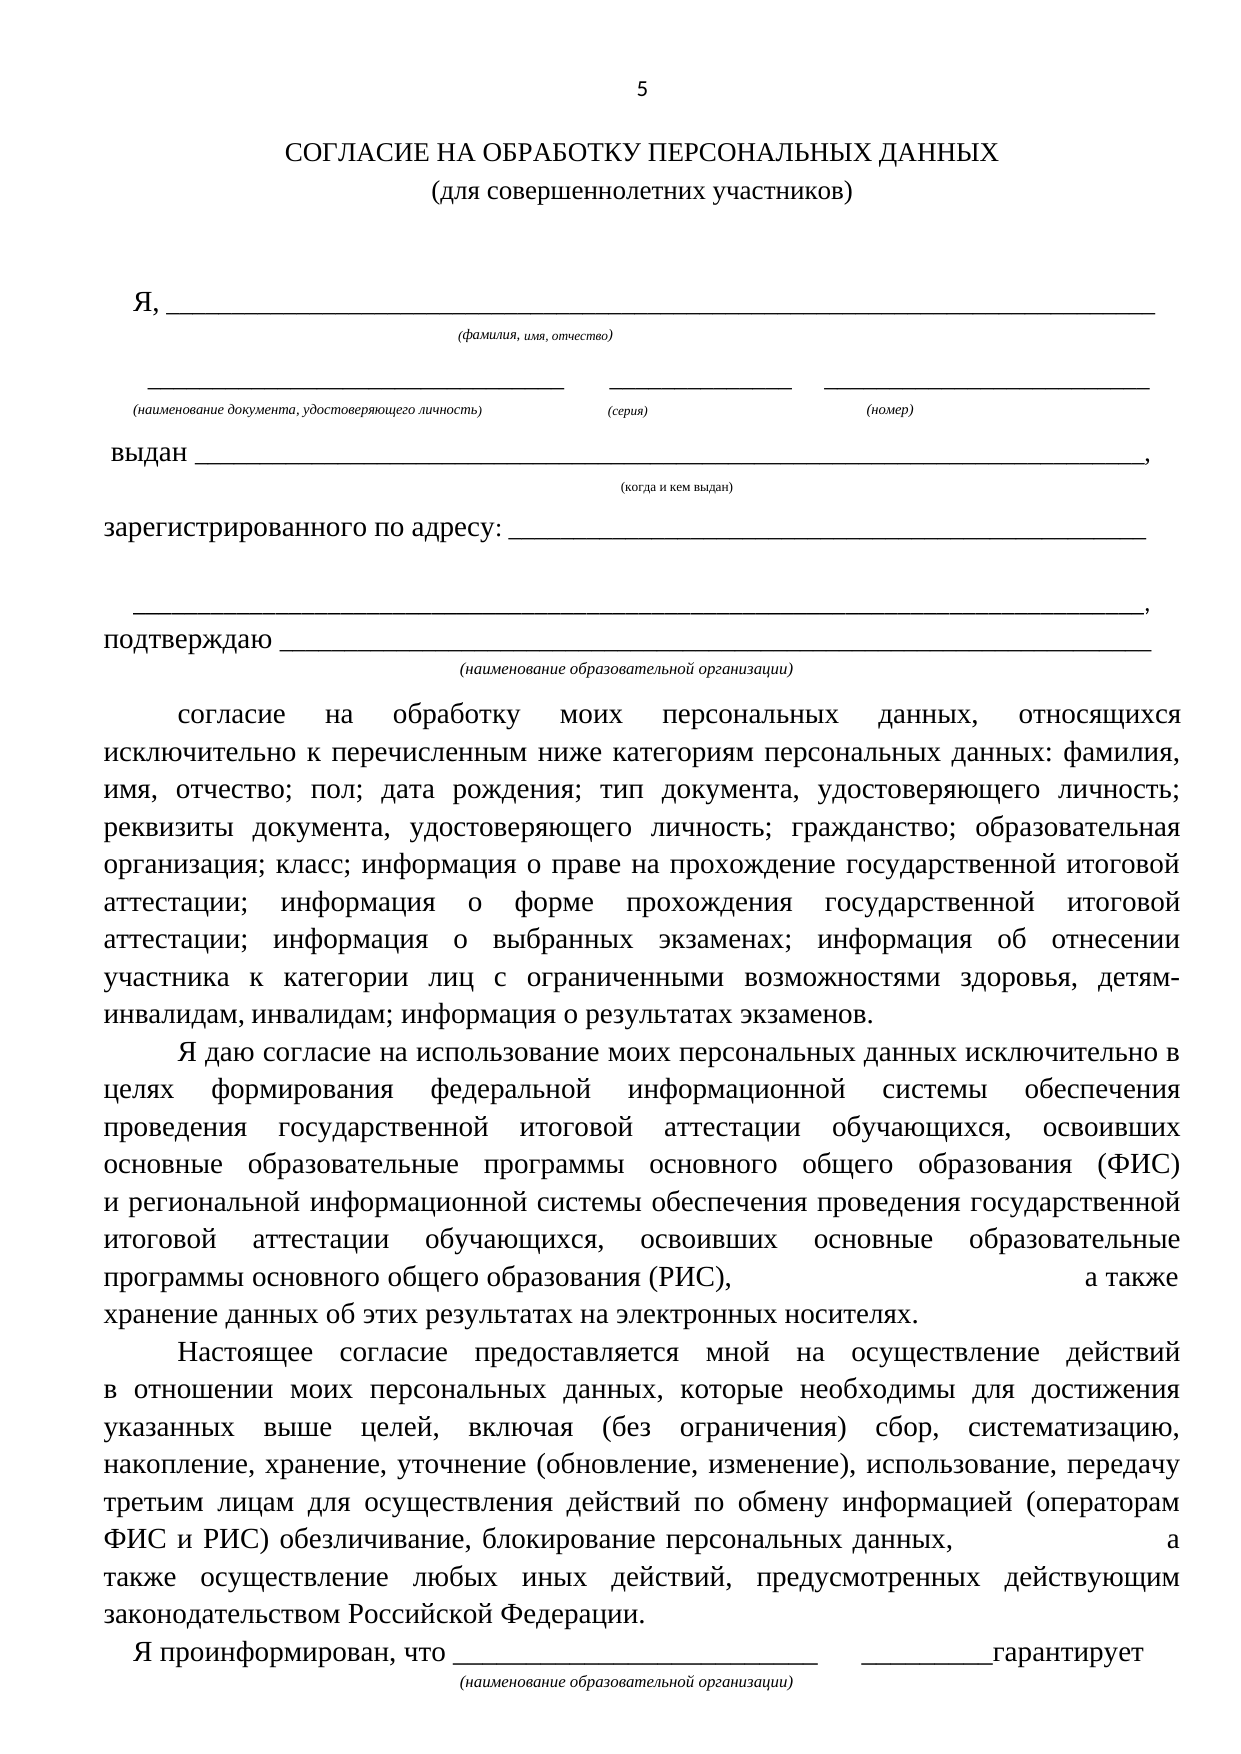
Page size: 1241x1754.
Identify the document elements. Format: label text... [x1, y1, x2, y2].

text (когда и кем выдан) [192, 467, 1181, 505]
text (наименование образовательной организации) [192, 1667, 1181, 1705]
text Я даю согласие на использование моих персональных данных исключительно в целях формирования федеральной информационной системы обеспечения проведения государственной итоговой аттестации обучающихся, освоивших основные образовательные программы основного общего образования (ФИС) и региональной информационной системы обеспечения проведения государственной итоговой аттестации обучающихся, освоивших основные образовательные программы основного общего образования (РИС), а также хранение данных об этих результатах на электронных носителях. [103, 1030, 1181, 1330]
text согласие на обработку моих персональных данных, относящихся исключительно к перечисленным ниже категориям персональных данных: фамилия, имя, отчество; пол; дата рождения; тип документа, удостоверяющего личность; реквизиты документа, удостоверяющего личность; гражданство; образовательная организация; класс; информация о праве на прохождение государственной итоговой аттестации; информация о форме прохождения государственной итоговой аттестации; информация о выбранных экзаменах; информация об отнесении участника к категории лиц с ограниченными возможностями здоровья, детям-инвалидам, инвалидам; информация о результатах экзаменов. [103, 692, 1181, 1030]
text выдан _________________________________________________________________________, [103, 430, 1226, 467]
text (наименование документа, удостоверяющего личность) (серия) (номер) [59, 392, 1240, 430]
text ________________________________ ______________ _________________________ [74, 355, 1181, 392]
text Я, ____________________________________________________________________________ [59, 280, 1240, 317]
text Я проинформирован, что _________________________ _________гарантирует [59, 1630, 1181, 1667]
text зарегистрированного по адресу: _________________________________________________ [103, 505, 1181, 542]
text (наименование образовательной организации) [192, 655, 1181, 692]
text Настоящее согласие предоставляется мной на осуществление действий в отношении моих персональных данных, которые необходимы для достижения указанных выше целей, включая (без ограничения) сбор, систематизацию, накопление, хранение, уточнение (обновление, изменение), использование, передачу третьим лицам для осуществления действий по обмену информацией (операторам ФИС и РИС) обезличивание, блокирование персональных данных, а также осуществление любых иных действий, предусмотренных действующим законодательством Российской Федерации. [103, 1330, 1181, 1630]
text ______________________________________________________________________________, [59, 580, 1181, 617]
text (для совершеннолетних участников) [103, 167, 1181, 205]
text (фамилия, имя, отчество) [59, 317, 1240, 355]
text СОГЛАСИЕ НА ОБРАБОТКУ ПЕРСОНАЛЬНЫХ ДАННЫХ [103, 130, 1181, 167]
text подтверждаю ___________________________________________________________________ [103, 617, 1181, 655]
